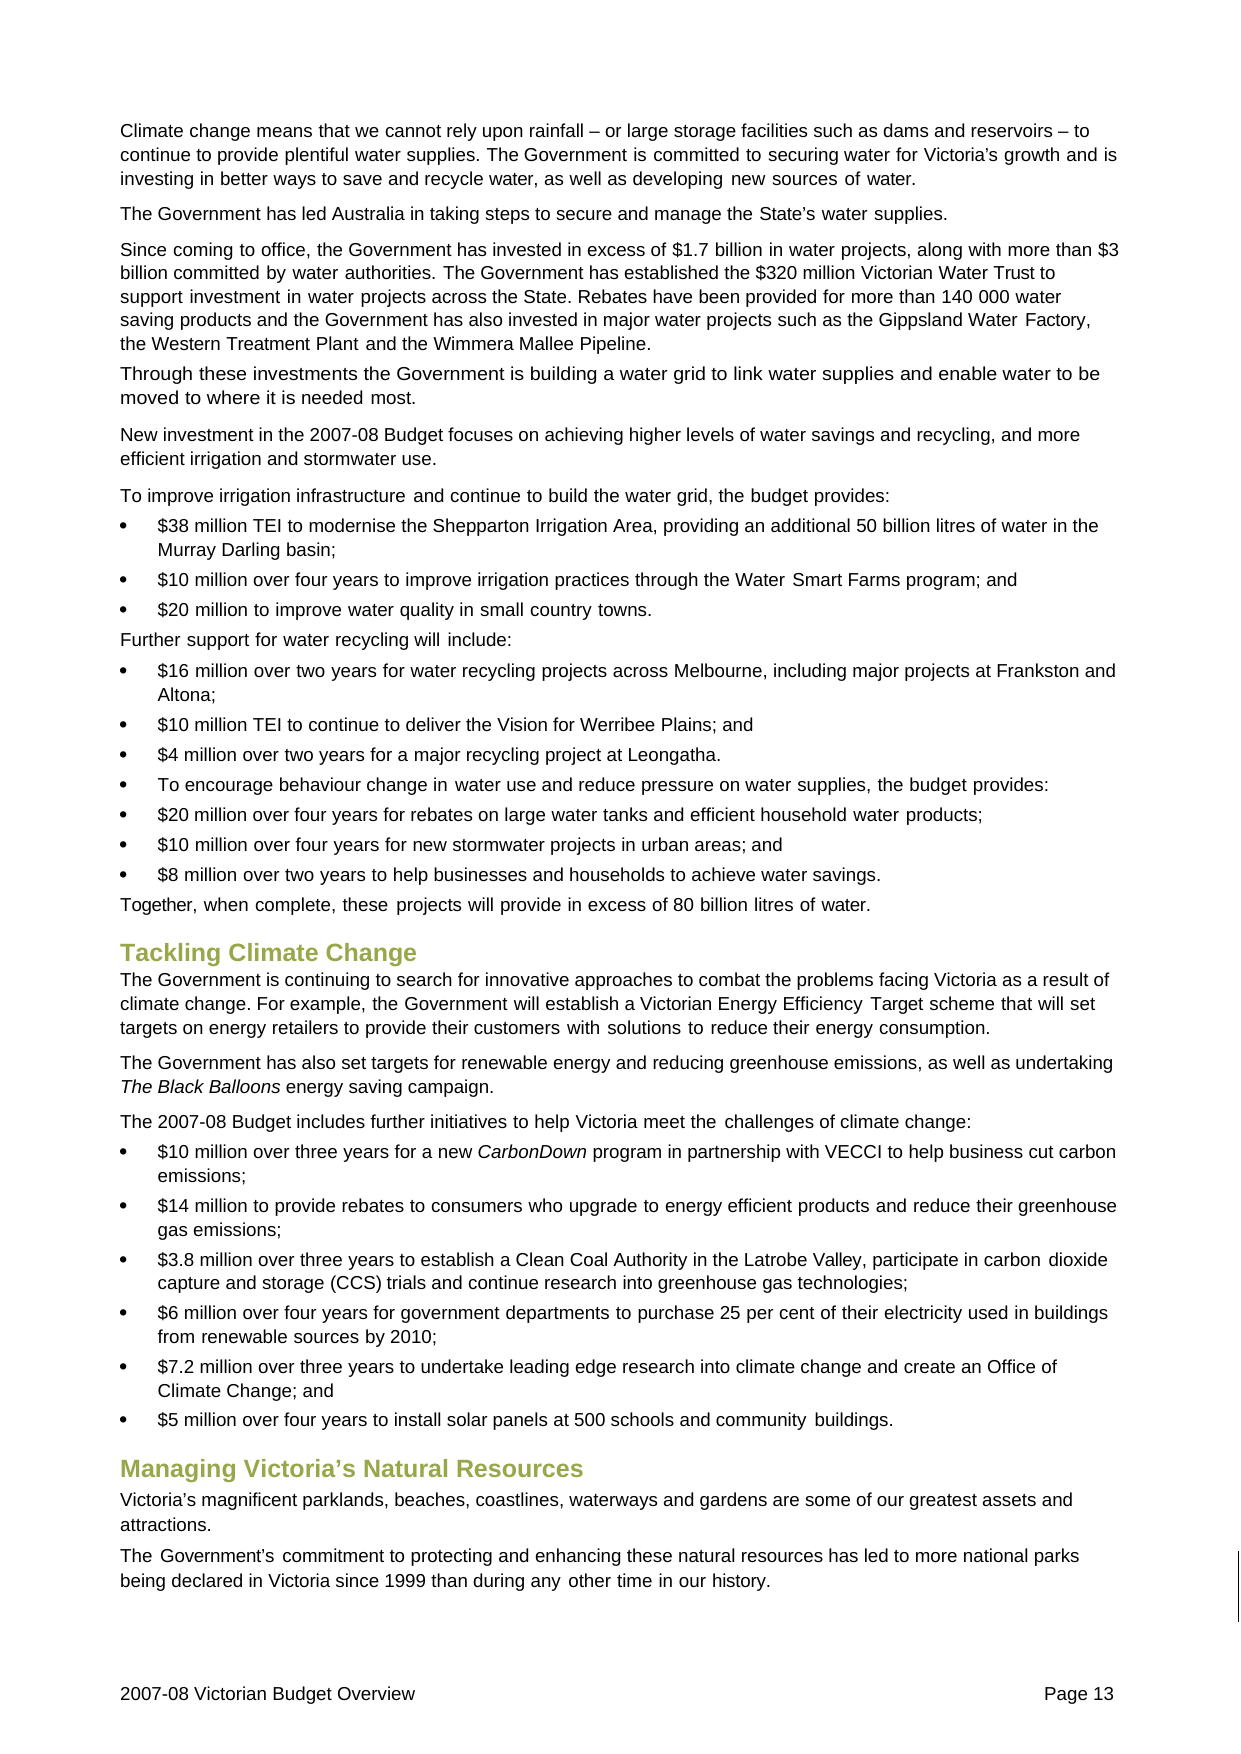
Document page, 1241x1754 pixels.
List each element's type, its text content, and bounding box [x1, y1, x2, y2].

text The Government has also set targets for renewable energy and reducing greenhouse emissions, as well as undertaking The Black Balloons energy saving campaign. [120, 1052, 1120, 1097]
list $10 million over three years for a new CarbonDown program in partnership with VECCI to help business cut carbon emissions; [120, 1141, 1120, 1186]
text To improve irrigation infrastructure and continue to build the water grid, the budget provides: [120, 485, 1120, 507]
text Through these investments the Government is building a water grid to link water supplies and enable water to be moved to where it is needed most. [120, 363, 1120, 408]
list $8 million over two years to help businesses and households to achieve water savings. [120, 863, 1120, 885]
text The 2007-08 Budget includes further initiatives to help Victoria meet the challenges of climate change: [120, 1111, 1120, 1133]
list $4 million over two years for a major recycling project at Leongatha. [120, 743, 1120, 765]
list $20 million over four years for rebates on large water tanks and efﬁcient household water products; [120, 803, 1120, 825]
text The Government has led Australia in taking steps to secure and manage the State’s water supplies. [120, 203, 1120, 224]
text The Government’s commitment to protecting and enhancing these natural resources has led to more national parks being declared in Victoria since 1999 than during any other time in our history. [120, 1545, 1120, 1591]
text Together, when complete, these projects will provide in excess of 80 billion litres of water. [120, 893, 1120, 915]
list $16 million over two years for water recycling projects across Melbourne, including major projects at Frankston and Altona; [120, 660, 1120, 705]
text The Government is continuing to search for innovative approaches to combat the problems facing Victoria as a result of climate change. For example, the Government will establish a Victorian Energy Efﬁciency Target scheme that will set targets on energy retailers to provide their customers with solutions to reduce their energy consumption. [120, 969, 1120, 1038]
list $14 million to provide rebates to consumers who upgrade to energy efﬁcient products and reduce their greenhouse gas emissions; [120, 1195, 1120, 1240]
list $10 million over four years for new stormwater projects in urban areas; and [120, 833, 1120, 855]
list $3.8 million over three years to establish a Clean Coal Authority in the Latrobe Valley, participate in carbon dioxide capture and storage (CCS) trials and continue research into greenhouse gas technologies; [120, 1248, 1120, 1294]
subtitle Managing Victoria’s Natural Resources [120, 1454, 1120, 1483]
text Since coming to ofﬁce, the Government has invested in excess of $1.7 billion in water projects, along with more than $3 billion committed by water authorities. The Government has established the $320 million Victorian Water Trust to support investment in water projects across the State. Rebates have been provided for more than 140 000 water saving products and the Government has also invested in major water projects such as the Gippsland Water Factory, the Western Treatment Plant and the Wimmera Mallee Pipeline. [120, 238, 1120, 354]
list $5 million over four years to install solar panels at 500 schools and community buildings. [120, 1409, 1120, 1431]
text Climate change means that we cannot rely upon rainfall – or large storage facilities such as dams and reservoirs – to continue to provide plentiful water supplies. The Government is committed to securing water for Victoria’s growth and is investing in better ways to save and recycle water, as well as developing new sources of water. [120, 120, 1120, 189]
list $6 million over four years for government departments to purchase 25 per cent of their electricity used in buildings from renewable sources by 2010; [120, 1302, 1120, 1347]
list $20 million to improve water quality in small country towns. [120, 599, 1120, 621]
list To encourage behaviour change in water use and reduce pressure on water supplies, the budget provides: [120, 773, 1120, 795]
subtitle Tackling Climate Change [120, 938, 1120, 967]
list $7.2 million over three years to undertake leading edge research into climate change and create an Ofﬁce of Climate Change; and [120, 1356, 1120, 1401]
list $38 million TEI to modernise the Shepparton Irrigation Area, providing an additional 50 billion litres of water in the Murray Darling basin; [120, 515, 1120, 561]
text Victoria’s magniﬁcent parklands, beaches, coastlines, waterways and gardens are some of our greatest assets and attractions. [120, 1489, 1120, 1535]
text New investment in the 2007-08 Budget focuses on achieving higher levels of water savings and recycling, and more efﬁcient irrigation and stormwater use. [120, 424, 1120, 469]
list $10 million TEI to continue to deliver the Vision for Werribee Plains; and [120, 713, 1120, 735]
text Further support for water recycling will include: [120, 629, 1120, 650]
list $10 million over four years to improve irrigation practices through the Water Smart Farms program; and [120, 569, 1120, 591]
